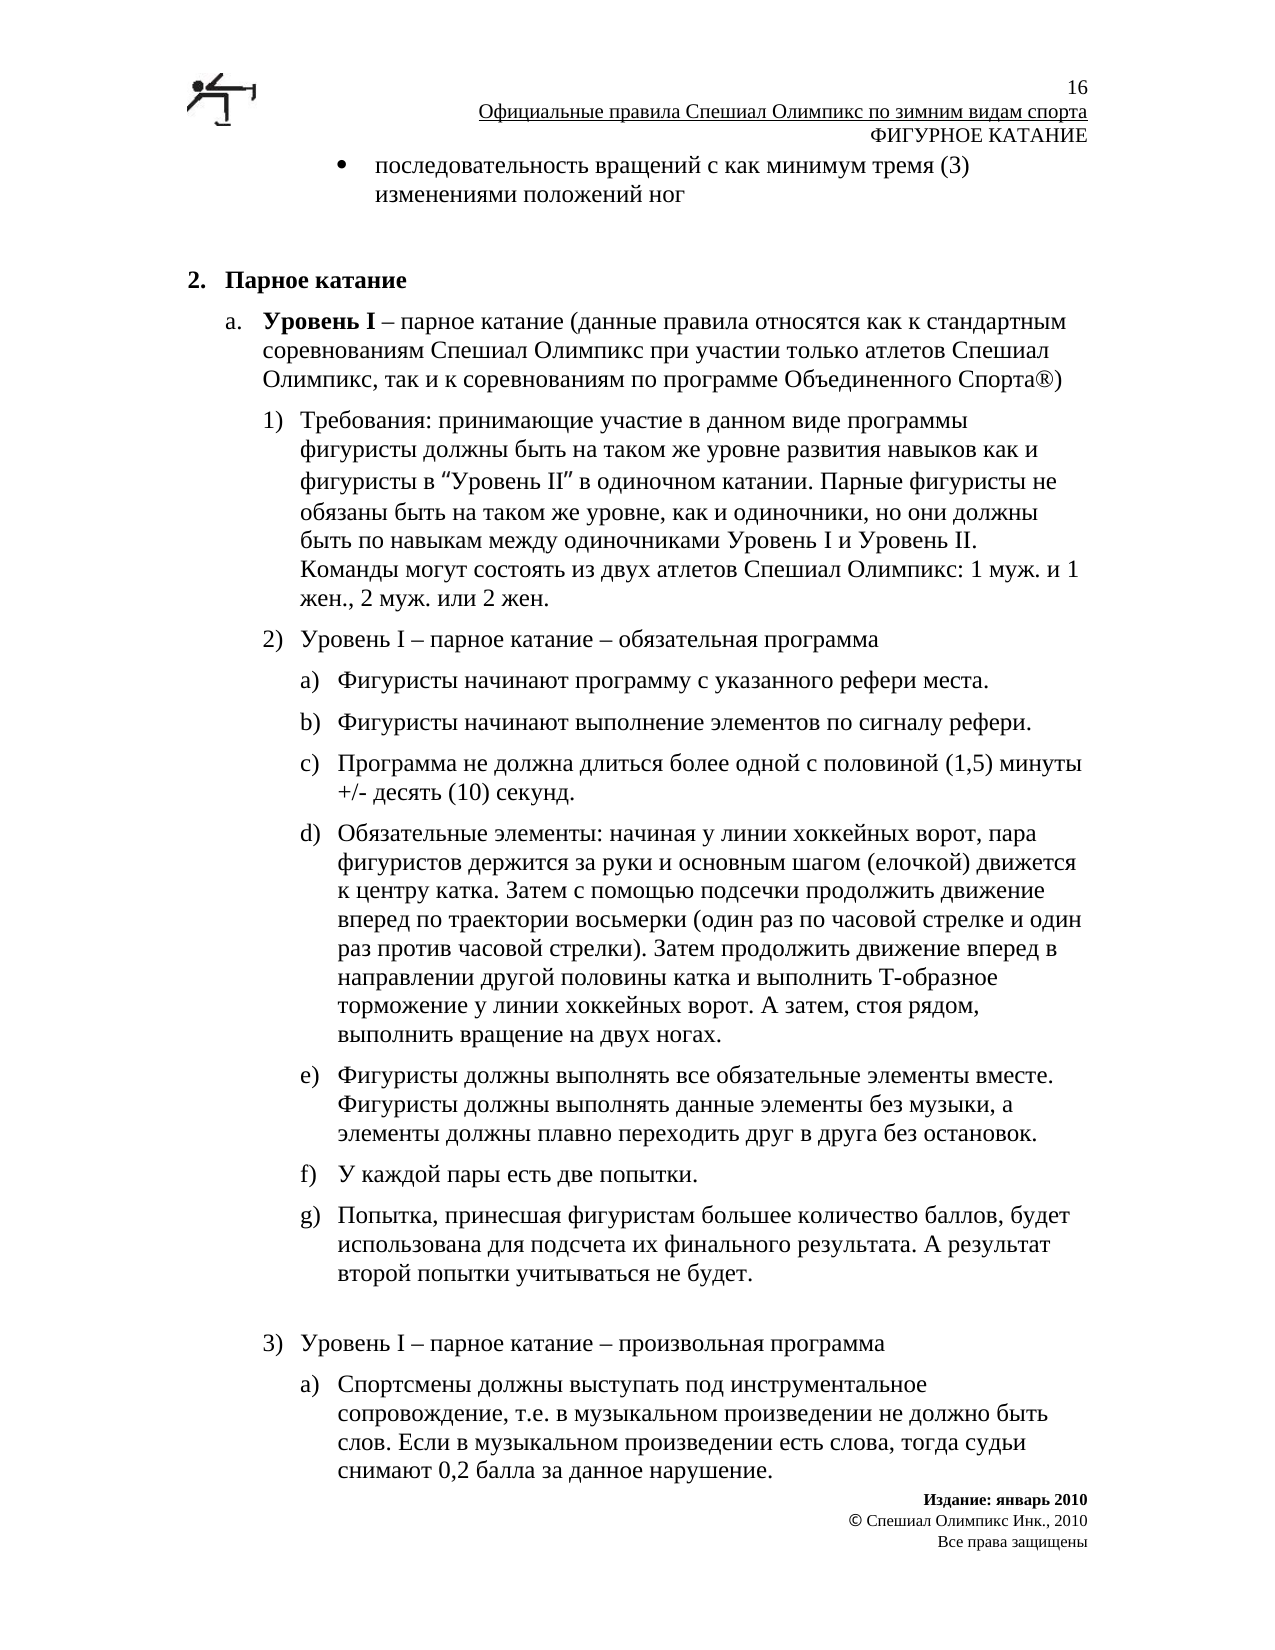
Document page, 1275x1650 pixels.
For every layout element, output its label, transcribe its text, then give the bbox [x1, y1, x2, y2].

list Программа не должна длиться более одной с половиной (1,5) минуты +/- десять (10) секунд. [300, 748, 1087, 805]
list У каждой пары есть две попытки. [300, 1159, 1087, 1188]
list Уровень I – парное катание (данные правила относятся как к стандартным соревнованиям Спешиал Олимпикс при участии только атлетов Спешиал Олимпикс, так и к соревнованиям по программе Объединенного Спорта®) [225, 306, 1087, 392]
list Парное катание [187, 265, 1087, 294]
list Обязательные элементы: начиная у линии хоккейных ворот, пара фигуристов держится за руки и основным шагом (елочкой) движется к центру катка. Затем с помощью подсечки продолжить движение вперед по траектории восьмерки (один раз по часовой стрелке и один раз против часовой стрелки). Затем продолжить движение вперед в направлении другой половины катка и выполнить Т-образное торможение у линии хоккейных ворот. А затем, стоя рядом, выполнить вращение на двух ногах. [300, 818, 1087, 1048]
list Фигуристы должны выполнять все обязательные элементы вместе. Фигуристы должны выполнять данные элементы без музыки, а элементы должны плавно переходить друг в друга без остановок. [300, 1060, 1087, 1147]
picture [187, 73, 257, 126]
list Требования: принимающие участие в данном виде программы фигуристы должны быть на таком же уровне развития навыков как и фигуристы в “Уровень II” в одиночном катании. Парные фигуристы не обязаны быть на таком же уровне, как и одиночники, но они должны быть по навыкам между одиночниками Уровень I и Уровень II. Команды могут состоять из двух атлетов Спешиал Олимпикс: 1 муж. и 1 жен., 2 муж. или 2 жен. [262, 405, 1087, 612]
list Спортсмены должны выступать под инструментальное сопровождение, т.е. в музыкальном произведении не должно быть слов. Если в музыкальном произведении есть слова, тогда судьи снимают 0,2 балла за данное нарушение. [300, 1369, 1087, 1484]
list последовательность вращений с как минимум тремя (3) изменениями положений ног [337, 150, 1087, 207]
list Фигуристы начинают программу с указанного рефери места. [300, 665, 1087, 694]
list Уровень I – парное катание – обязательная программа [262, 624, 1087, 653]
list Фигуристы начинают выполнение элементов по сигналу рефери. [300, 707, 1087, 735]
list Уровень I – парное катание – произвольная программа [262, 1328, 1087, 1357]
list Попытка, принесшая фигуристам большее количество баллов, будет использована для подсчета их финального результата. А результат второй попытки учитываться не будет. [300, 1200, 1087, 1287]
